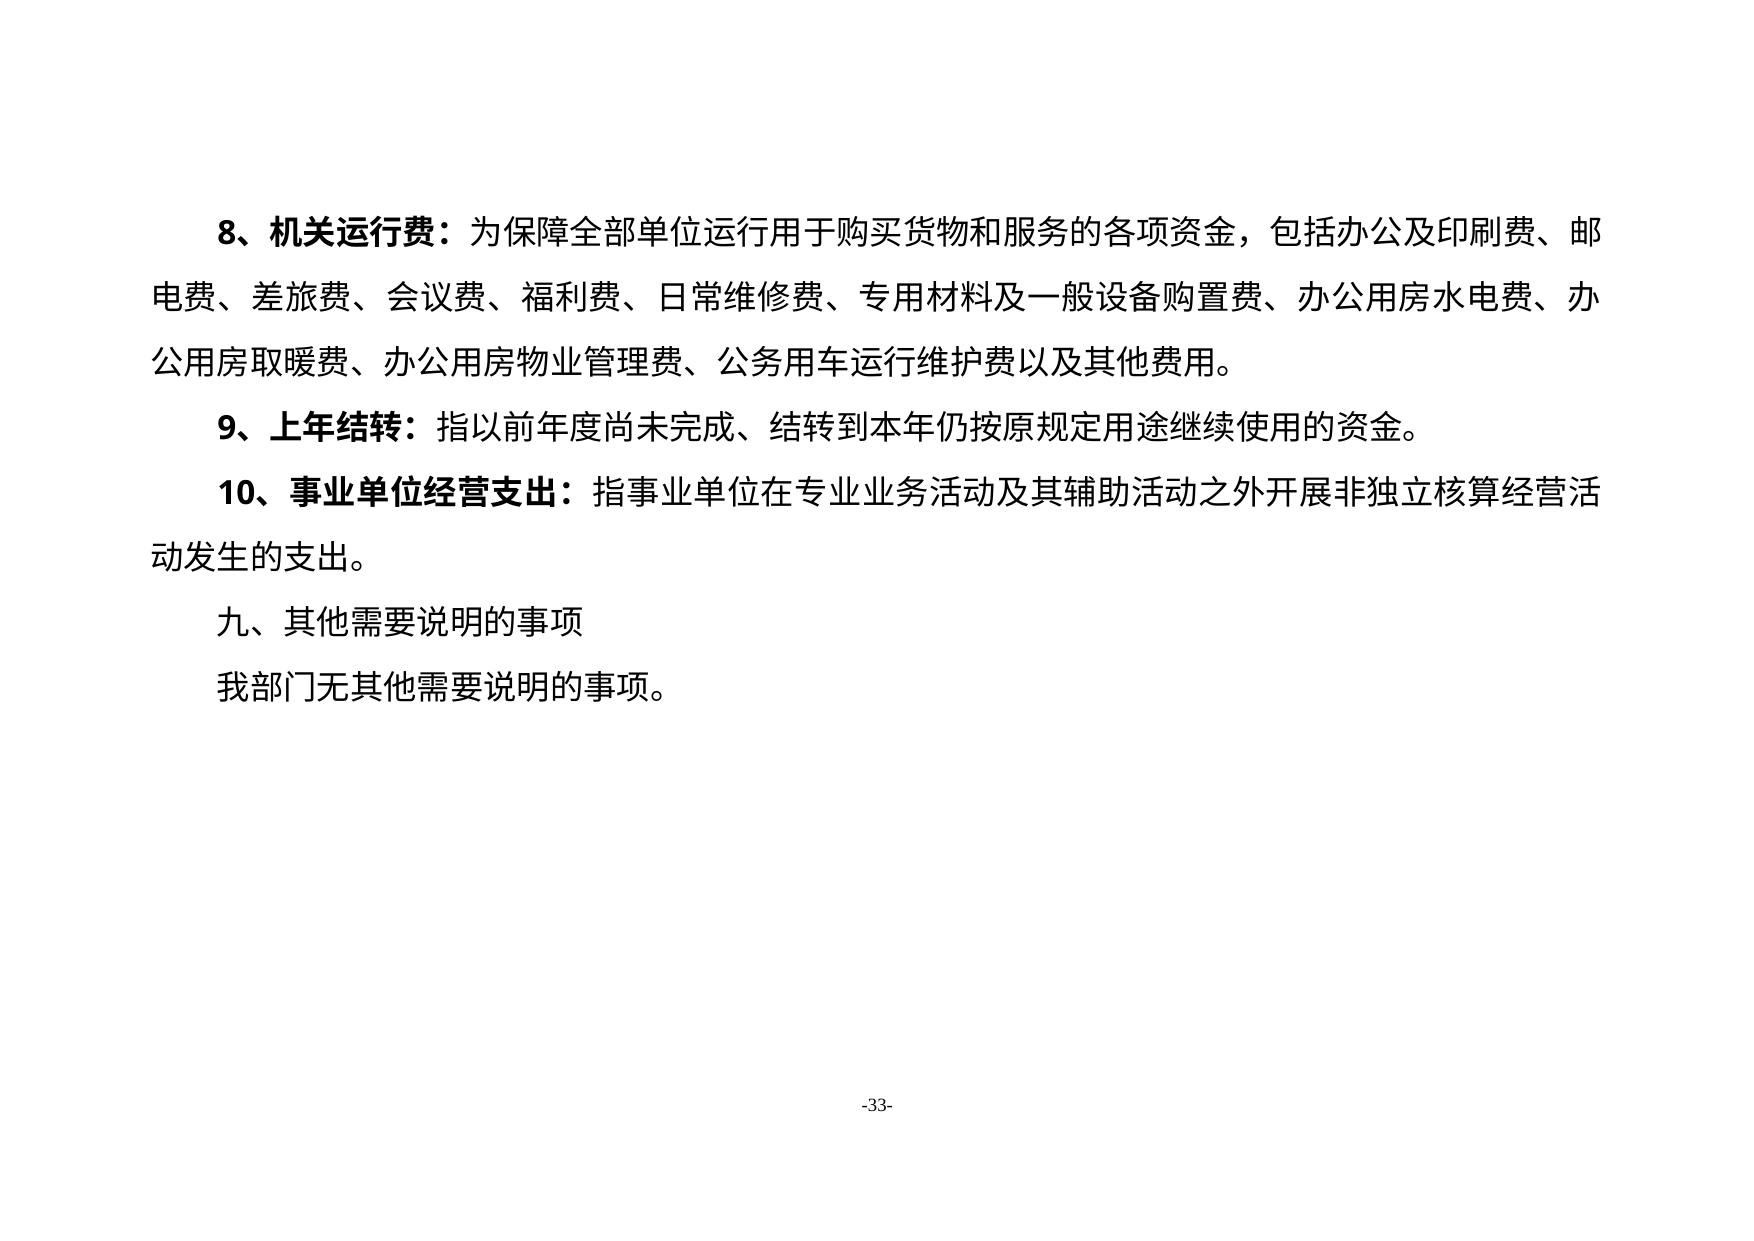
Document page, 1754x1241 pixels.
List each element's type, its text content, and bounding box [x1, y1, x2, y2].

text 8、机关运行费：为保障全部单位运行用于购买货物和服务的各项资金，包括办公及印刷费、邮电费、差旅费、会议费、福利费、日常维修费、专用材料及一般设备购置费、办公用房水电费、办公用房取暖费、办公用房物业管理费、公务用车运行维护费以及其他费用。 [150, 198, 1604, 393]
text 9、上年结转：指以前年度尚未完成、结转到本年仍按原规定用途继续使用的资金。 [150, 393, 1604, 458]
text 10、事业单位经营支出：指事业单位在专业业务活动及其辅助活动之外开展非独立核算经营活动发生的支出。 [150, 458, 1604, 588]
text 九、其他需要说明的事项 [150, 588, 1604, 653]
text 我部门无其他需要说明的事项。 [150, 653, 1604, 718]
